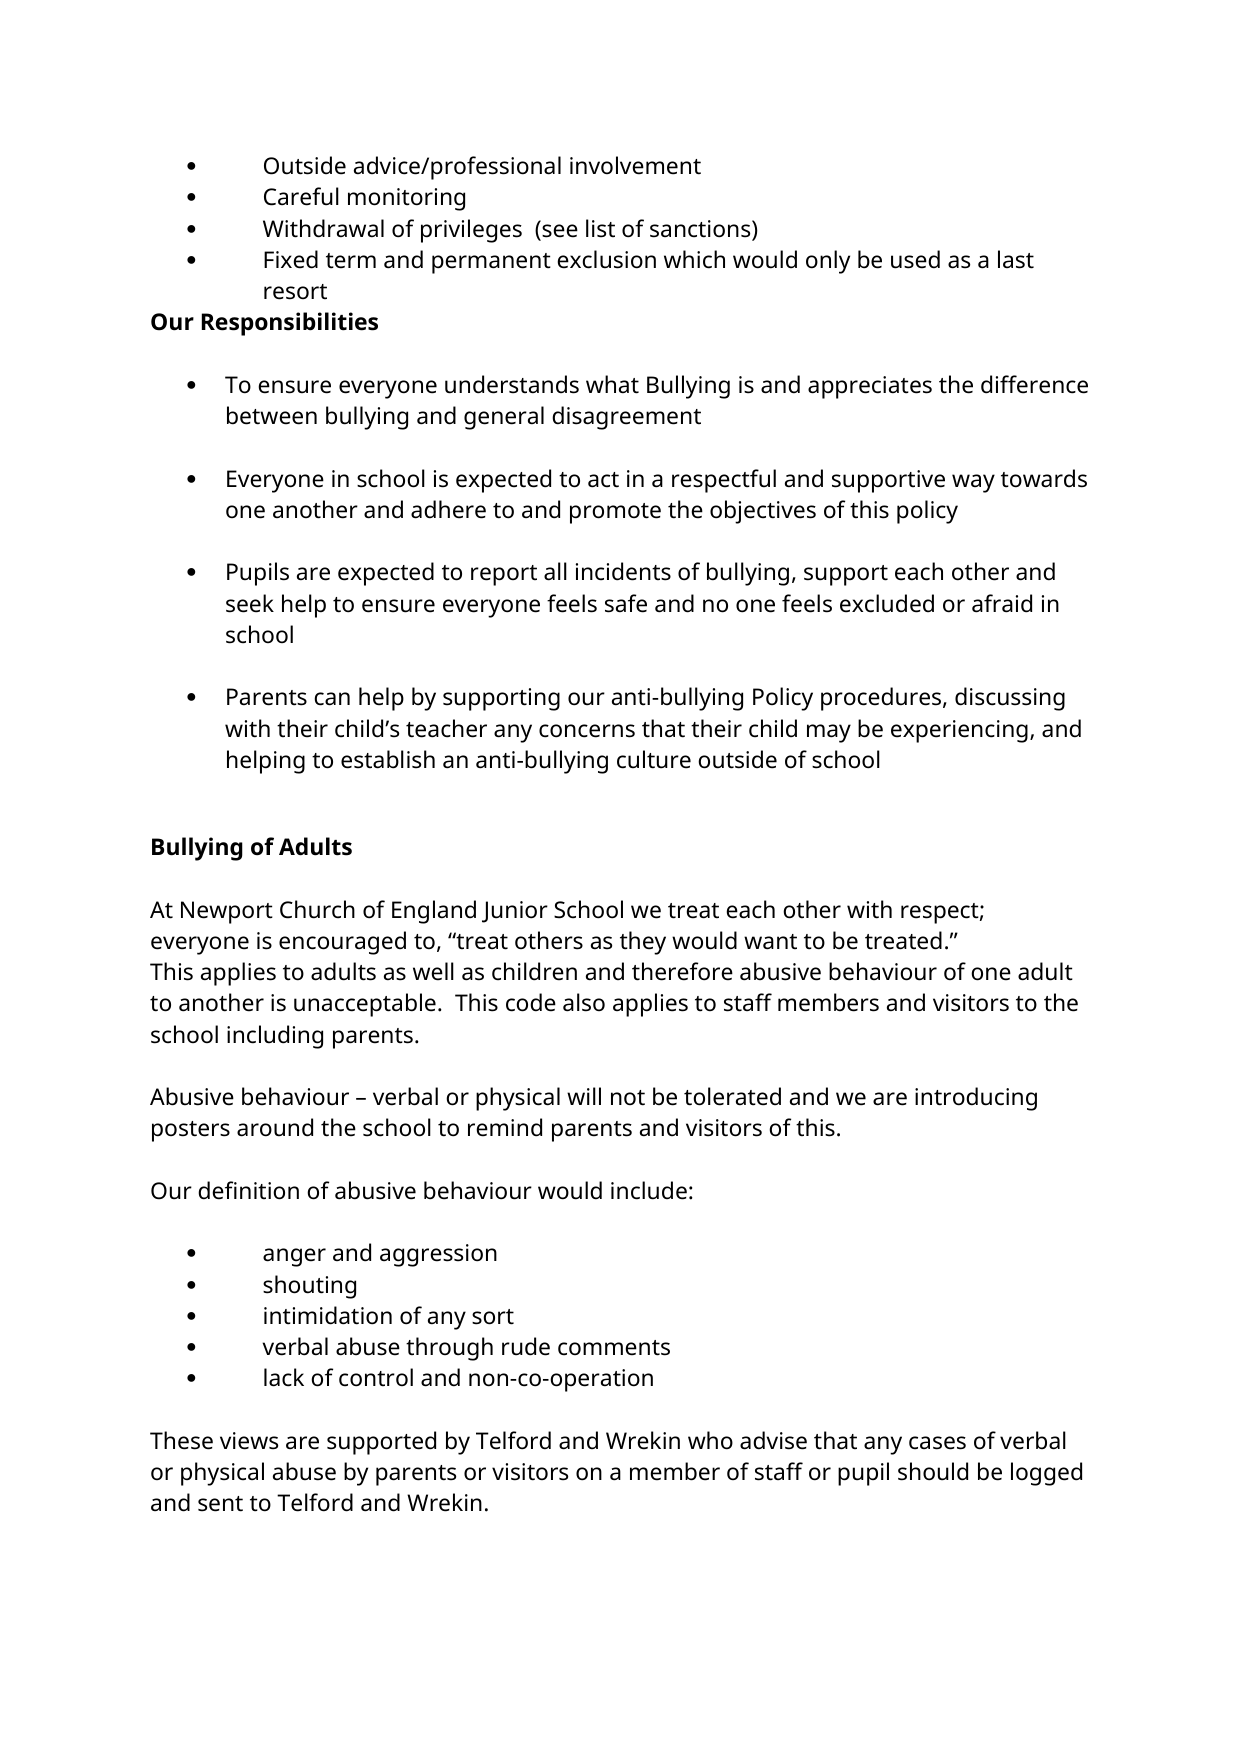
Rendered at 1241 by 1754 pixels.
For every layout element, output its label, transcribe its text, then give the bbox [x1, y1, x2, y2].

list Everyone in school is expected to act in a respectful and supportive way towards one another and adhere to and promote the objectives of this policy [187, 462, 1090, 525]
list Our definition of abusive behaviour would include: [150, 1175, 1090, 1206]
list Fixed term and permanent exclusion which would only be used as a last resort [187, 244, 1090, 306]
list shouting [187, 1268, 1090, 1300]
list These views are supported by Telford and Wrekin who advise that any cases of verbal or physical abuse by parents or visitors on a member of staff or pupil should be logged and sent to Telford and Wrekin. [150, 1425, 1090, 1518]
list At Newport Church of England Junior School we treat each other with respect; everyone is encouraged to, “treat others as they would want to be treated.” [150, 893, 1090, 956]
list Bullying of Adults [150, 831, 1090, 862]
list Our Responsibilities [150, 306, 1090, 337]
list intimidation of any sort [187, 1300, 1090, 1331]
list Pupils are expected to report all incidents of bullying, support each other and seek help to ensure everyone feels safe and no one feels excluded or afraid in school [187, 556, 1090, 650]
list verbal abuse through rude comments [187, 1331, 1090, 1362]
list Withdrawal of privileges (see list of sanctions) [187, 212, 1090, 244]
list Careful monitoring [187, 181, 1090, 212]
list lack of control and non-co-operation [187, 1362, 1090, 1393]
list Abusive behaviour – verbal or physical will not be tolerated and we are introducing posters around the school to remind parents and visitors of this. [150, 1081, 1090, 1143]
list Outside advice/professional involvement [187, 150, 1090, 181]
list Parents can help by supporting our anti-bullying Policy procedures, discussing with their child’s teacher any concerns that their child may be experiencing, and helping to establish an anti-bullying culture outside of school [187, 681, 1090, 775]
list This applies to adults as well as children and therefore abusive behaviour of one adult to another is unacceptable. This code also applies to staff members and visitors to the school including parents. [150, 956, 1090, 1050]
list To ensure everyone understands what Bullying is and appreciates the difference between bullying and general disagreement [187, 369, 1090, 431]
list anger and aggression [187, 1237, 1090, 1268]
